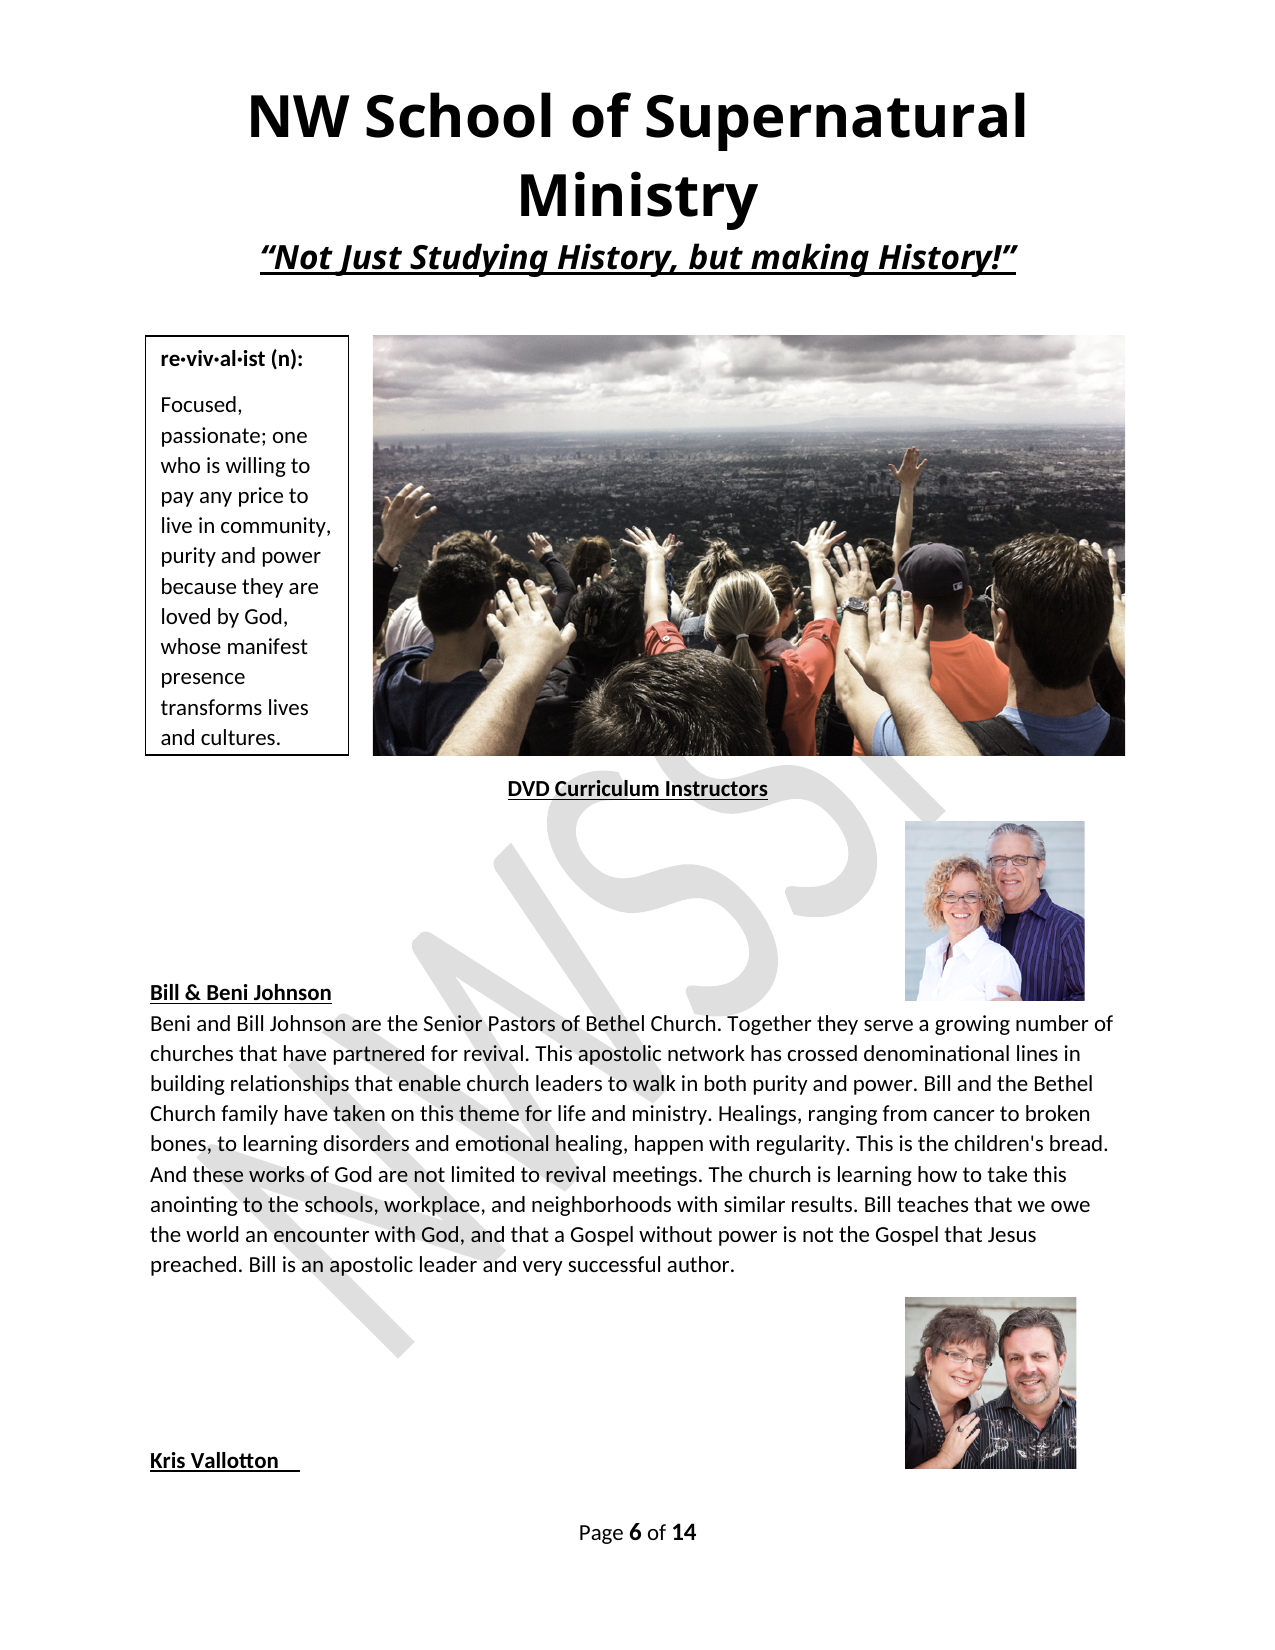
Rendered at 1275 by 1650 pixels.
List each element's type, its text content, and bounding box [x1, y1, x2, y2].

text Beni and Bill Johnson are the Senior Pastors of Bethel Church. Together they serve a growing number of churches that have partnered for revival. This apostolic network has crossed denominational lines in building relationships that enable church leaders to walk in both purity and power. Bill and the Bethel Church family have taken on this theme for life and ministry. Healings, ranging from cancer to broken bones, to learning disorders and emotional healing, happen with regularity. This is the children's bread. And these works of God are not limited to revival meetings. The church is learning how to take this anointing to the schools, workplace, and neighborhoods with similar results. Bill teaches that we owe the world an encounter with God, and that a Gospel without power is not the Gospel that Jesus preached. Bill is an apostolic leader and very successful author. [150, 1009, 1125, 1278]
picture [905, 1297, 1077, 1469]
text Bill & Beni Johnson [150, 821, 1125, 1007]
text Kris Vallotton [150, 1297, 1125, 1474]
picture [905, 821, 1085, 1001]
text DVD Curriculum Instructors [150, 774, 1125, 803]
picture [372, 335, 1125, 756]
